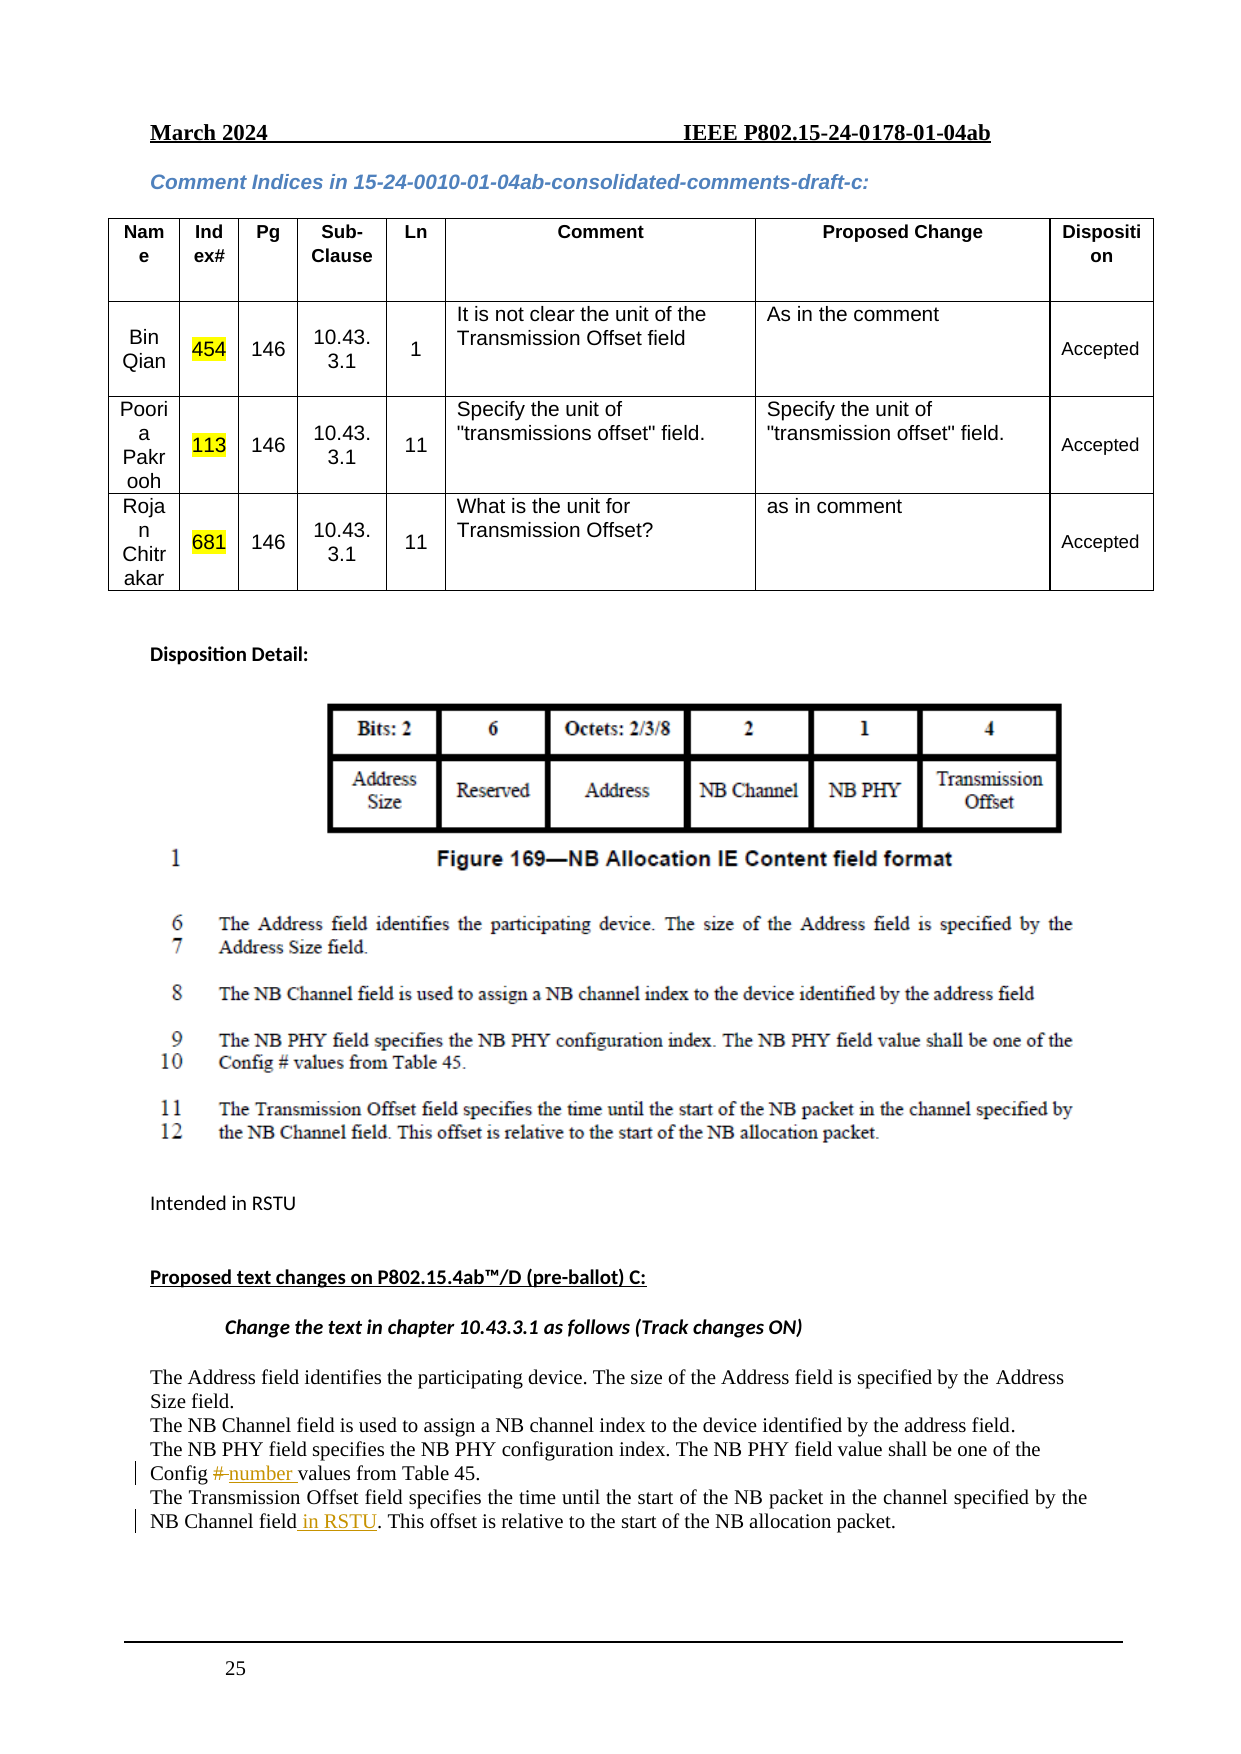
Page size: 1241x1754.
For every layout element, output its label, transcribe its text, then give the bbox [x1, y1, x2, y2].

table_cell Accepted [1051, 397, 1153, 493]
table_cell Accepted [1051, 494, 1153, 590]
table_cell 11 [387, 494, 445, 590]
table_cell as in comment [756, 494, 1049, 590]
table_header Ln [387, 219, 445, 301]
table_cell 1 [387, 302, 445, 396]
table_header Comment [446, 219, 755, 301]
text Comment Indices in 15-24-0010-01-04ab-consolidated-comments-draft-c: [150, 169, 1090, 193]
text The Address field identifies the participating device. The size of the Address field is specified by the Address Size field. [150, 1365, 1090, 1413]
text The Transmission Offset field specifies the time until the start of the NB packet in the channel specified by the NB Channel field. This offset is relative to the start of the NB allocation packet. [150, 1485, 1090, 1533]
table_header Proposed Change [756, 219, 1049, 301]
table_cell 681 [180, 494, 238, 590]
table_cell 11 [387, 397, 445, 493]
table_header Disposition [1051, 219, 1153, 301]
table_cell Bin Qian [109, 302, 179, 396]
text Disposition Detail: [150, 641, 1090, 667]
table_cell It is not clear the unit of the Transmission Offset field [446, 302, 755, 396]
table_cell Rojan Chitrakar [109, 494, 179, 590]
table_cell 146 [239, 302, 297, 396]
table_header Pg [239, 219, 297, 301]
table_cell 146 [239, 494, 297, 590]
table_cell As in the comment [756, 302, 1049, 396]
table_header Index# [180, 219, 238, 301]
table_cell What is the unit for Transmission Offset? [446, 494, 755, 590]
text Intended in RSTU [150, 1190, 1090, 1215]
table_cell Specify the unit of "transmission offset" field. [756, 397, 1049, 493]
table_header Name [109, 219, 179, 301]
text Change the text in chapter 10.43.3.1 as follows (Track changes ON) [150, 1314, 1090, 1340]
text The NB Channel field is used to assign a NB channel index to the device identified by the address field. [150, 1413, 1090, 1437]
table_cell Specify the unit of "transmissions offset" field. [446, 397, 755, 493]
table_cell 10.43.3.1 [298, 494, 386, 590]
table_cell Pooria Pakrooh [109, 397, 179, 493]
table_cell 113 [180, 397, 238, 493]
text The NB PHY field specifies the NB PHY configuration index. The NB PHY field value shall be one of the Config values from Table 45. [150, 1437, 1090, 1485]
table_cell 146 [239, 397, 297, 493]
table_cell Accepted [1051, 302, 1153, 396]
table_header Sub-Clause [298, 219, 386, 301]
table_cell 10.43.3.1 [298, 302, 386, 396]
table_cell 10.43.3.1 [298, 397, 386, 493]
text Proposed text changes on P802.15.4ab™/D (pre-ballot) C: [150, 1264, 1090, 1289]
table_cell 454 [180, 302, 238, 396]
